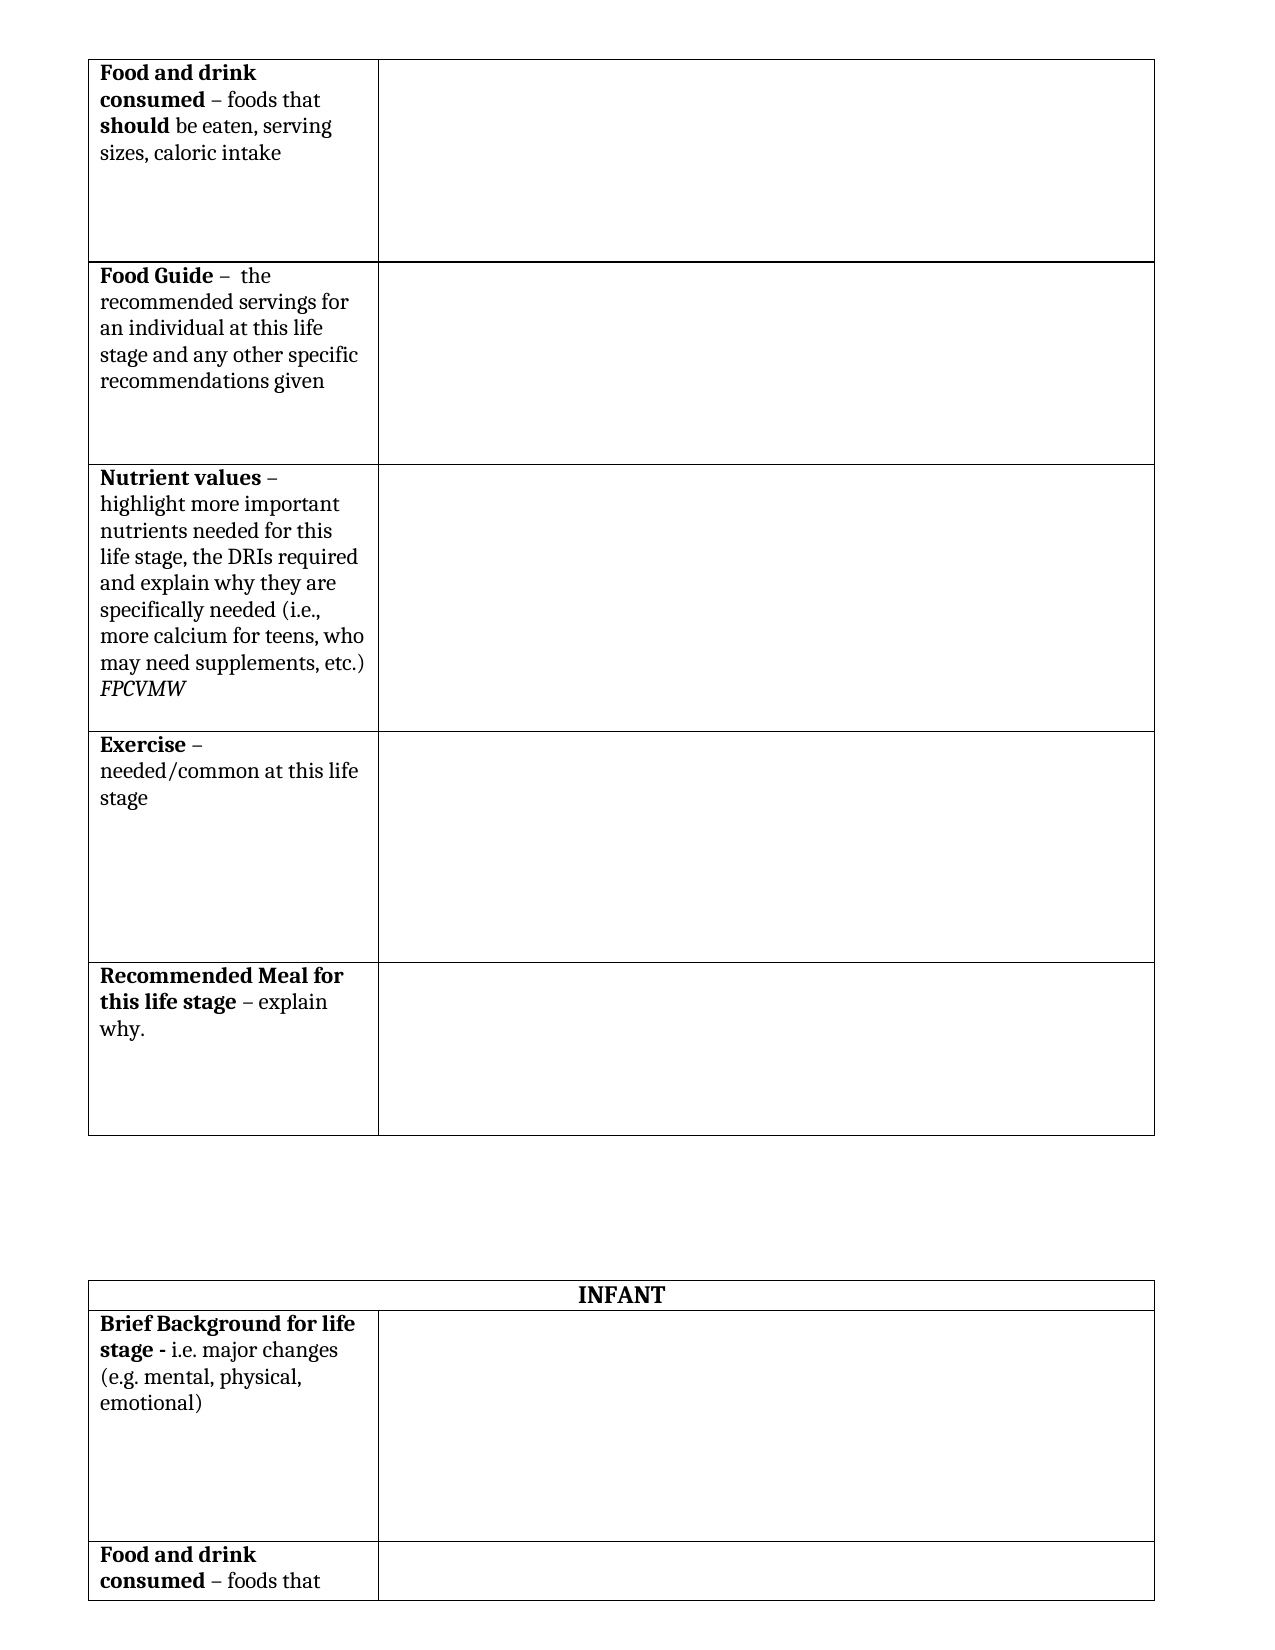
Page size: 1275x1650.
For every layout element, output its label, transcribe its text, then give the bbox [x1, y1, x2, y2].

table_cell Recommended Meal for this life stage – explain why. [89, 963, 378, 1135]
table_header INFANT [89, 1281, 1154, 1310]
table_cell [89, 1542, 378, 1599]
table_cell Nutrient values – highlight more important nutrients needed for this life stage, the DRIs required and explain why they are specifically needed (i.e., more calcium for teens, who may need supplements, etc.) FPCVMW [89, 465, 378, 731]
table_cell Brief Background for life stage - i.e. major changes (e.g. mental, physical, emotional) [89, 1311, 378, 1541]
table_cell [379, 1542, 1154, 1599]
table_cell [379, 1311, 1154, 1541]
table_cell [379, 963, 1154, 1135]
table_cell [379, 732, 1154, 962]
table_cell Food Guide – the recommended servings for an individual at this life stage and any other specific recommendations given [89, 263, 378, 464]
table_cell Exercise – needed/common at this life stage [89, 732, 378, 962]
table_cell Food and drink consumed – foods that should be eaten, serving sizes, caloric intake [89, 60, 378, 261]
table_cell [379, 263, 1154, 464]
table_cell [379, 465, 1154, 731]
table_cell [379, 60, 1154, 261]
